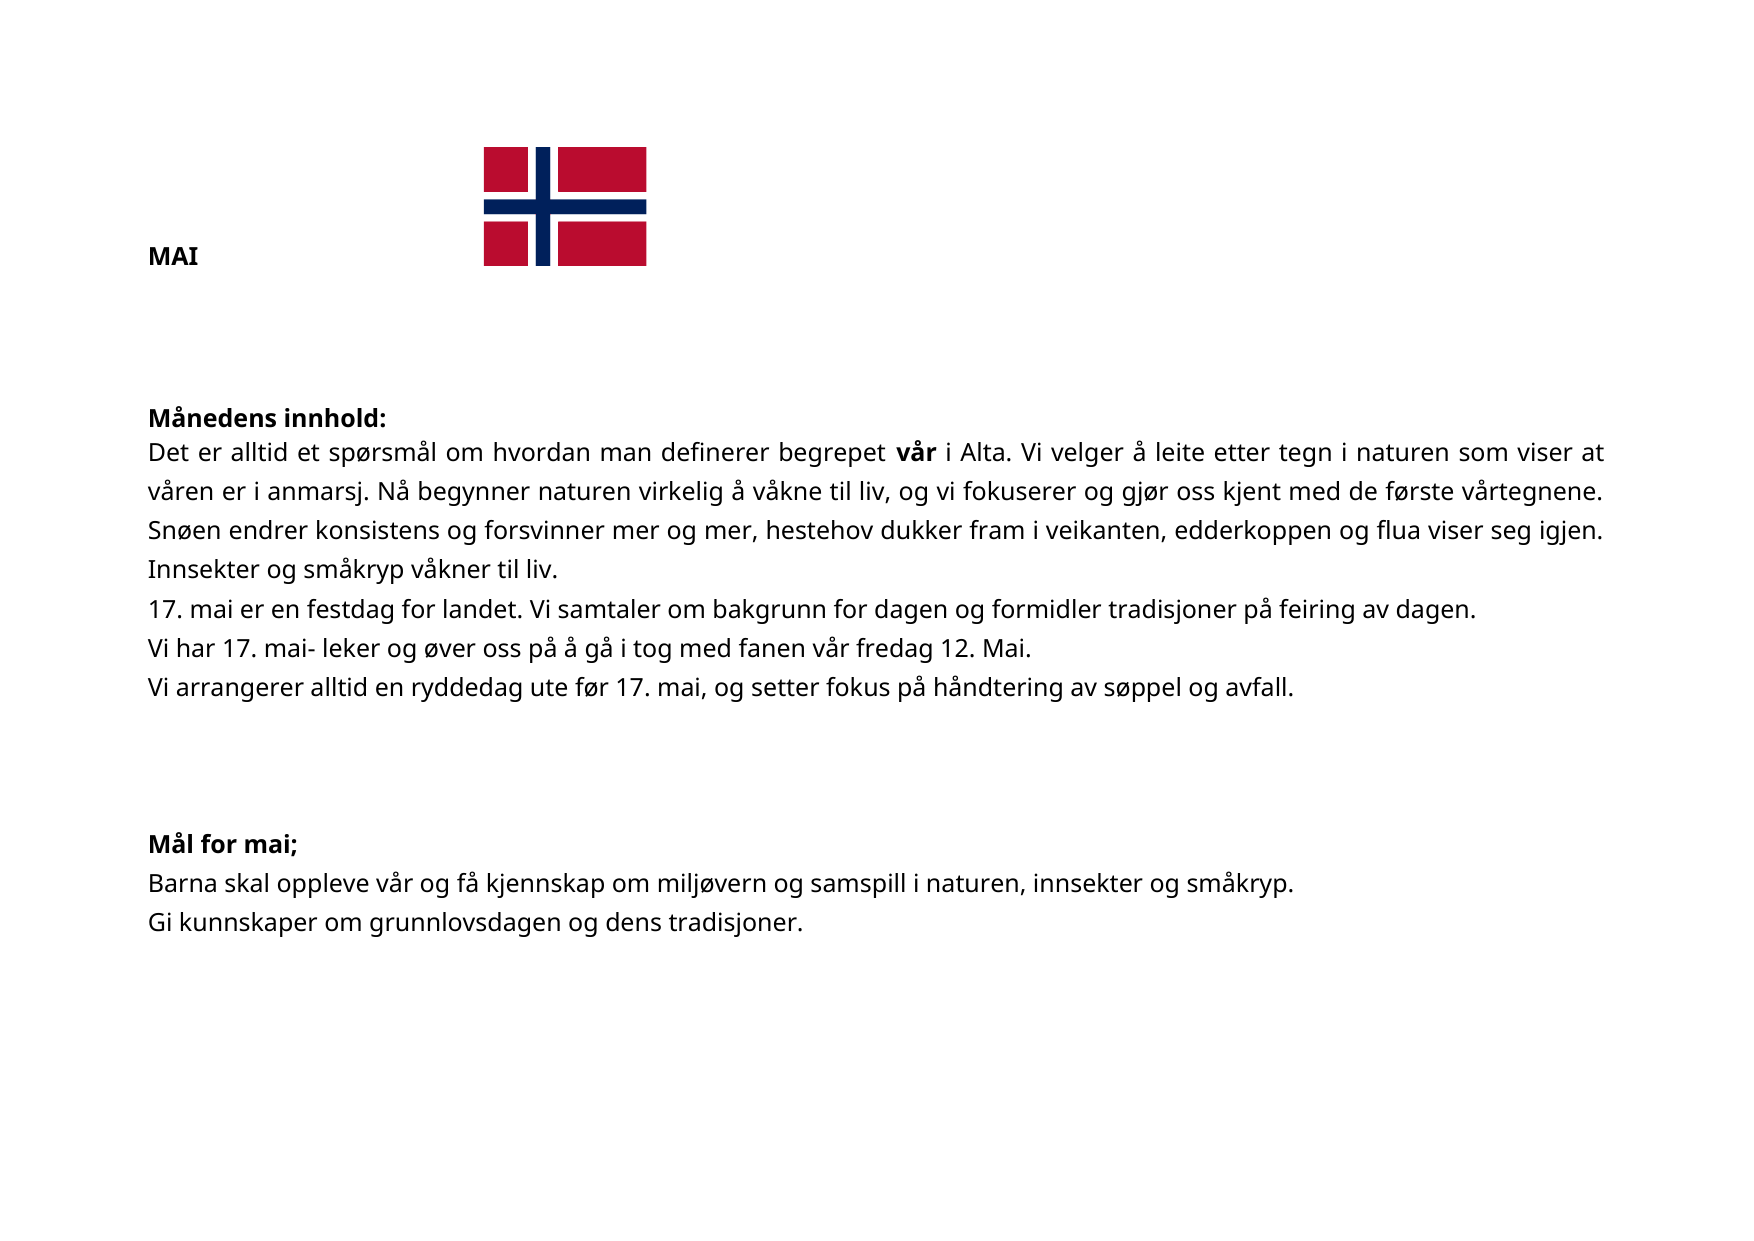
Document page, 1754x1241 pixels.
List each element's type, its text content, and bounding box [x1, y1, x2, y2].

text Barna skal oppleve vår og få kjennskap om miljøvern og samspill i naturen, innsekter og småkryp. [148, 865, 1606, 899]
text Vi har 17. mai- leker og øver oss på å gå i tog med fanen vår fredag 12. Mai. [148, 630, 1606, 664]
picture [483, 147, 647, 266]
text 17. mai er en festdag for landet. Vi samtaler om bakgrunn for dagen og formidler tradisjoner på feiring av dagen. [148, 591, 1606, 625]
text Gi kunnskaper om grunnlovsdagen og dens tradisjoner. [148, 904, 1606, 939]
text Mål for mai; [148, 826, 1606, 860]
text Månedens innhold: [148, 401, 1606, 434]
text MAI [148, 148, 1606, 273]
text Det er alltid et spørsmål om hvordan man definerer begrepet vår i Alta. Vi velger å leite etter tegn i naturen som viser at våren er i anmarsj. Nå begynner naturen virkelig å våkne til liv, og vi fokuserer og gjør oss kjent med de første vårtegnene. Snøen endrer konsistens og forsvinner mer og mer, hestehov dukker fram i veikanten, edderkoppen og flua viser seg igjen. Innsekter og småkryp våkner til liv. [148, 434, 1606, 586]
text Vi arrangerer alltid en ryddedag ute før 17. mai, og setter fokus på håndtering av søppel og avfall. [148, 669, 1606, 704]
